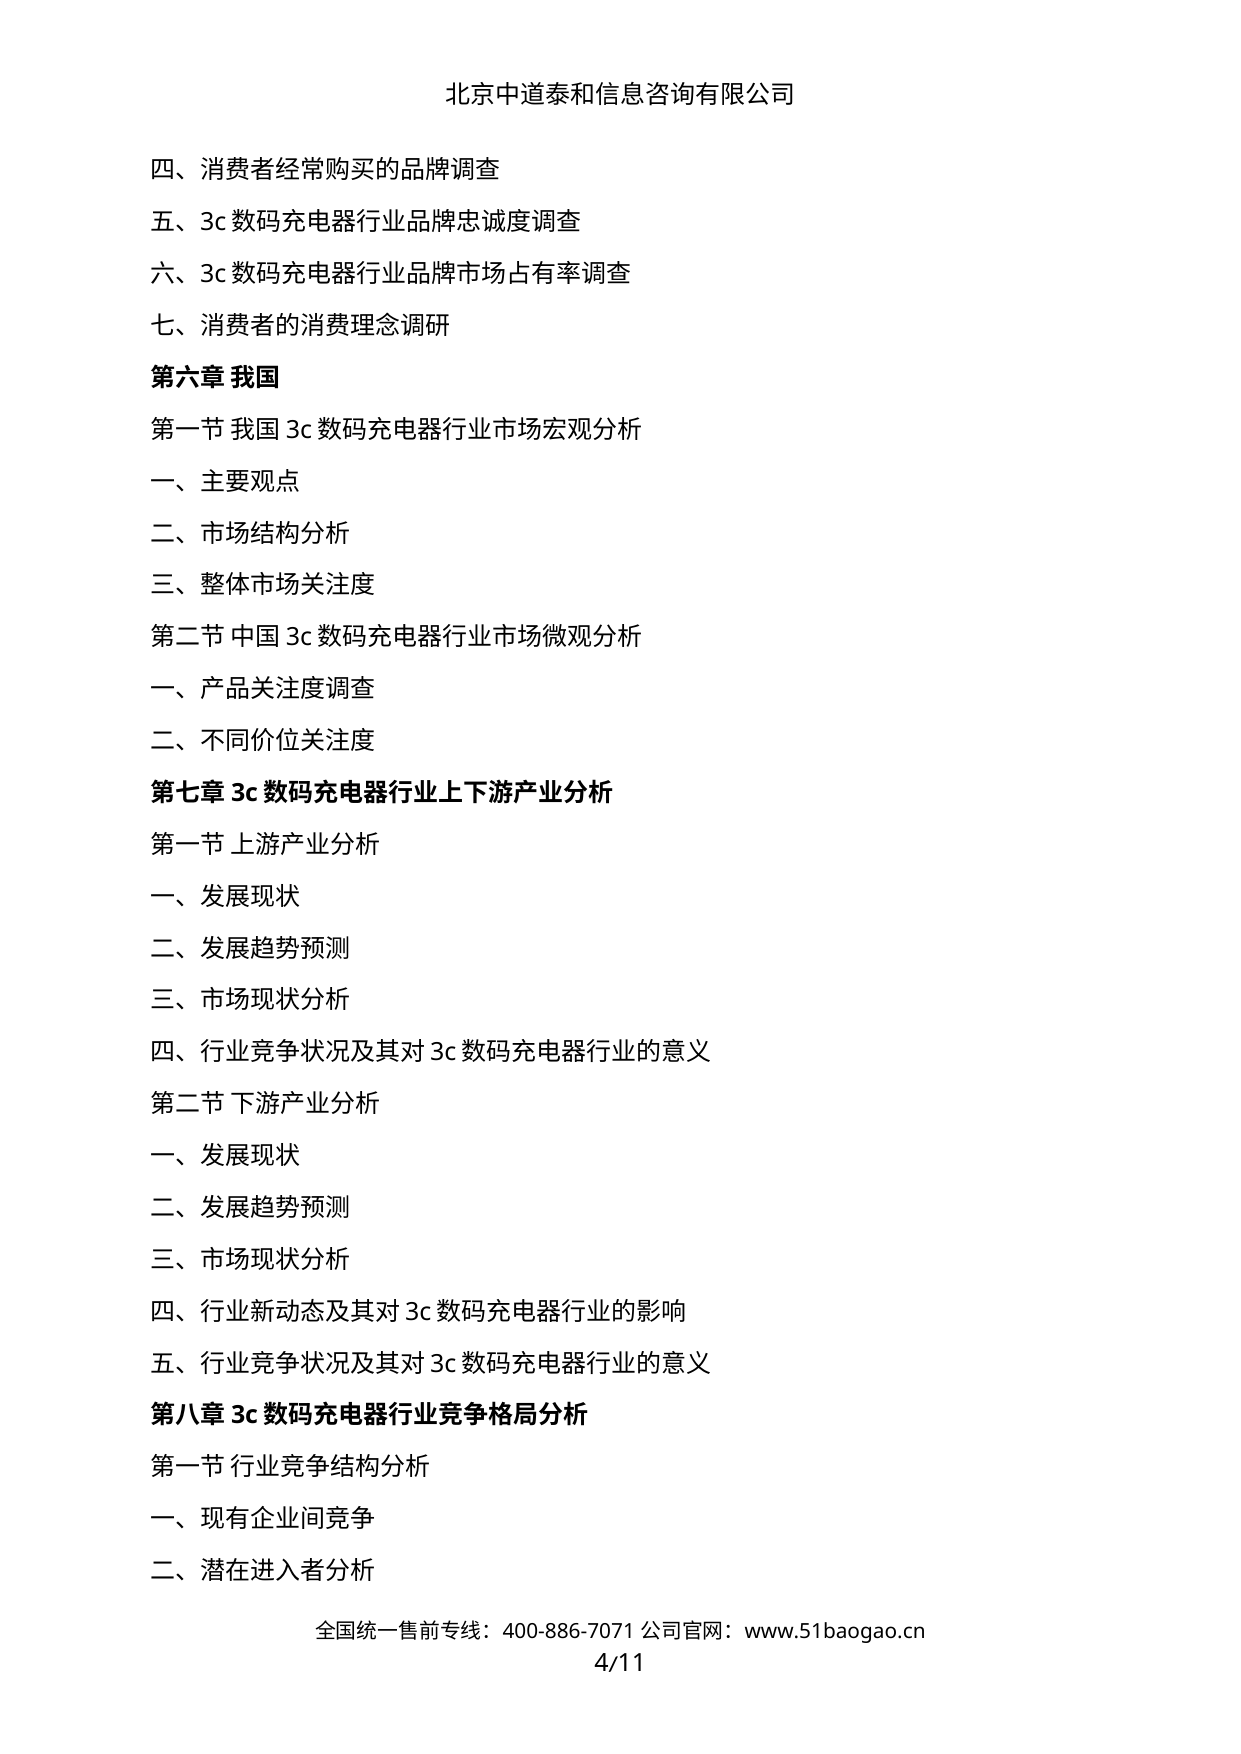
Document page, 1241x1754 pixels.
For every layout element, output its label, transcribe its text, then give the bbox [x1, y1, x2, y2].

text 四、行业新动态及其对3c数码充电器行业的影响 [150, 1291, 1090, 1327]
text 第一节 我国3c数码充电器行业市场宏观分析 [150, 409, 1090, 446]
text 二、潜在进入者分析 [150, 1551, 1090, 1587]
text 第一节 上游产业分析 [150, 824, 1090, 861]
text 四、消费者经常购买的品牌调查 [150, 150, 1090, 186]
text 三、整体市场关注度 [150, 565, 1090, 601]
text 二、发展趋势预测 [150, 1187, 1090, 1224]
text 五、行业竞争状况及其对3c数码充电器行业的意义 [150, 1343, 1090, 1379]
text 第七章 3c数码充电器行业上下游产业分析 [150, 772, 1090, 809]
text 六、3c数码充电器行业品牌市场占有率调查 [150, 254, 1090, 290]
text 五、3c数码充电器行业品牌忠诚度调查 [150, 202, 1090, 238]
text 第六章 我国 [150, 357, 1090, 394]
text 七、消费者的消费理念调研 [150, 306, 1090, 342]
text 二、不同价位关注度 [150, 721, 1090, 757]
text 三、市场现状分析 [150, 980, 1090, 1016]
text 一、现有企业间竞争 [150, 1499, 1090, 1535]
text 二、市场结构分析 [150, 513, 1090, 549]
text 第二节 下游产业分析 [150, 1084, 1090, 1120]
text 第二节 中国3c数码充电器行业市场微观分析 [150, 617, 1090, 653]
text 三、市场现状分析 [150, 1239, 1090, 1276]
text 二、发展趋势预测 [150, 928, 1090, 964]
text 四、行业竞争状况及其对3c数码充电器行业的意义 [150, 1032, 1090, 1068]
text 第一节 行业竞争结构分析 [150, 1447, 1090, 1483]
text 一、发展现状 [150, 1136, 1090, 1172]
text 一、产品关注度调查 [150, 669, 1090, 705]
text 一、发展现状 [150, 876, 1090, 912]
text 第八章 3c数码充电器行业竞争格局分析 [150, 1395, 1090, 1431]
text 一、主要观点 [150, 461, 1090, 497]
